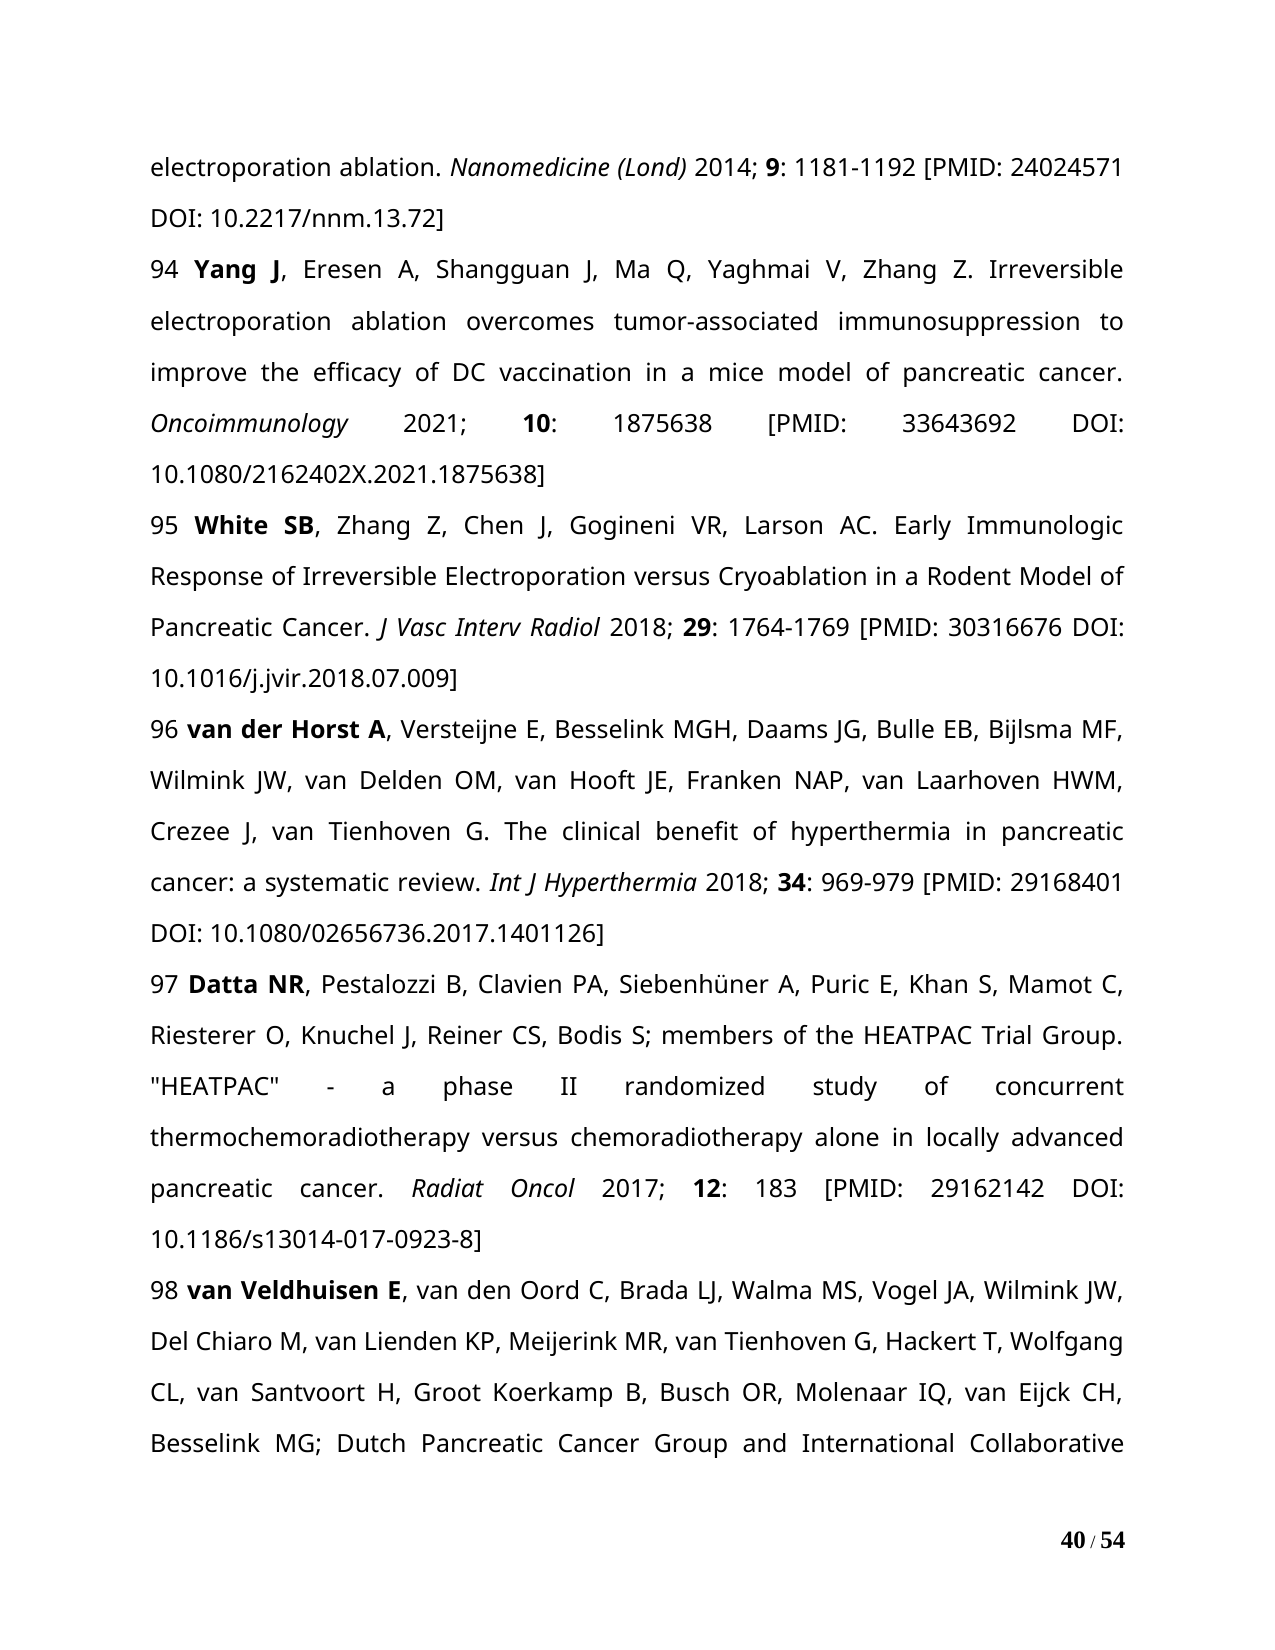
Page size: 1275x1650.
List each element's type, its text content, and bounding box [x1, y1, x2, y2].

text 95 White SB, Zhang Z, Chen J, Gogineni VR, Larson AC. Early Immunologic Response of Irreversible Electroporation versus Cryoablation in a Rodent Model of Pancreatic Cancer. J Vasc Interv Radiol 2018; 29: 1764-1769 [PMID: 30316676 DOI: 10.1016/j.jvir.2018.07.009] [150, 507, 1125, 694]
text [150, 1273, 1125, 1460]
text 97 Datta NR, Pestalozzi B, Clavien PA, Siebenhüner A, Puric E, Khan S, Mamot C, Riesterer O, Knuchel J, Reiner CS, Bodis S; members of the HEATPAC Trial Group. "HEATPAC" - a phase II randomized study of concurrent thermochemoradiotherapy versus chemoradiotherapy alone in locally advanced pancreatic cancer. Radiat Oncol 2017; 12: 183 [PMID: 29162142 DOI: 10.1186/s13014-017-0923-8] [150, 967, 1125, 1256]
text 94 Yang J, Eresen A, Shangguan J, Ma Q, Yaghmai V, Zhang Z. Irreversible electroporation ablation overcomes tumor-associated immunosuppression to improve the efficacy of DC vaccination in a mice model of pancreatic cancer. Oncoimmunology 2021; 10: 1875638 [PMID: 33643692 DOI: 10.1080/2162402X.2021.1875638] [150, 252, 1125, 490]
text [150, 150, 1125, 235]
text 96 van der Horst A, Versteijne E, Besselink MGH, Daams JG, Bulle EB, Bijlsma MF, Wilmink JW, van Delden OM, van Hooft JE, Franken NAP, van Laarhoven HWM, Crezee J, van Tienhoven G. The clinical benefit of hyperthermia in pancreatic cancer: a systematic review. Int J Hyperthermia 2018; 34: 969-979 [PMID: 29168401 DOI: 10.1080/02656736.2017.1401126] [150, 711, 1125, 950]
